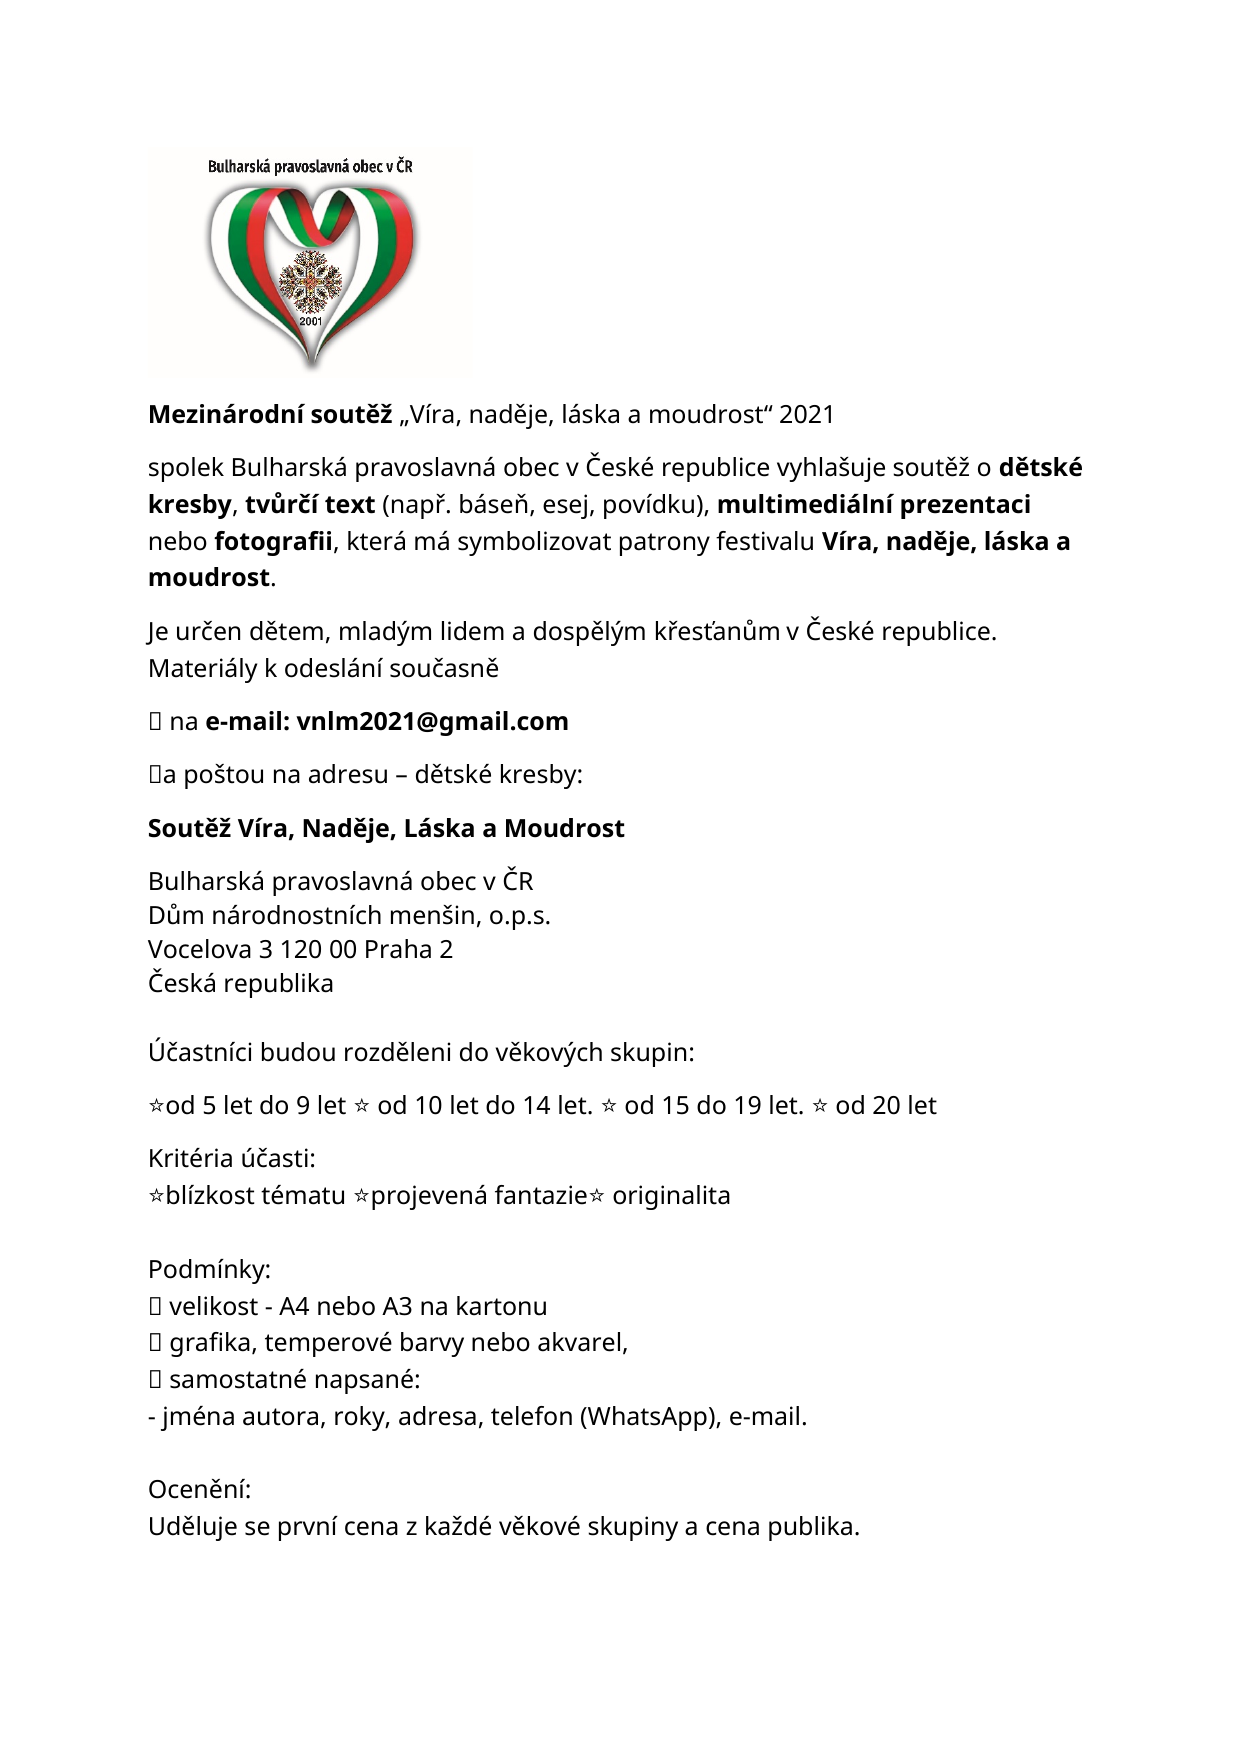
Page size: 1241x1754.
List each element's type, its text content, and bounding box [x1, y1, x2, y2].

text Ocenění: [148, 1472, 1093, 1506]
text Dům národnostních menšin, o.p.s. [148, 898, 1093, 932]
picture [147, 147, 473, 378]
text Účastníci budou rozděleni do věkových skupin: [148, 1034, 1093, 1068]
text Česká republika [148, 966, 1093, 1000]
text Soutěž Víra, Naděje, Láska a Moudrost [148, 811, 1093, 844]
text - jména autora, roky, adresa, telefon (WhatsApp), e-mail. [148, 1398, 1093, 1433]
text Kritéria účasti: [148, 1141, 1093, 1175]
text Je určen dětem, mladým lidem a dospělým křesťanům v České republice. Materiály k odeslání současně [148, 613, 1093, 684]
text spolek Bulharská pravoslavná obec v České republice vyhlašuje soutěž o dětské kresby, tvůrčí text (např. báseň, esej, povídku), multimediální prezentaci nebo fotografii, která má symbolizovat patrony festivalu Víra, naděje, láska a moudrost. [148, 450, 1093, 594]
text 🍀a poštou na adresu – dětské kresby: [148, 757, 1093, 791]
text Vocelova 3 120 00 Praha 2 [148, 932, 1093, 966]
text Uděluje se první cena z každé věkové skupiny a cena publika. [148, 1509, 1093, 1543]
text 🍀 samostatné napsané: [148, 1362, 1093, 1396]
text Podmínky: [148, 1251, 1093, 1286]
text Bulharská pravoslavná obec v ČR [148, 864, 1093, 898]
text ⭐️blízkost tématu ⭐️projevená fantazie⭐️ originalita [148, 1178, 1093, 1212]
text 🍀 grafika, temperové barvy nebo akvarel, [148, 1325, 1093, 1359]
text 🍀 na e-mail: vnlm2021@gmail.com [148, 704, 1093, 738]
text 🍀 velikost - A4 nebo A3 na kartonu [148, 1288, 1093, 1322]
text Мezinárodní soutěž „Víra, naděje, láska a moudrost“ 2021 [148, 396, 1093, 430]
text ⭐️od 5 let do 9 let ⭐️ od 10 let do 14 let. ⭐️ od 15 do 19 let. ⭐️ od 20 let [148, 1088, 1093, 1122]
